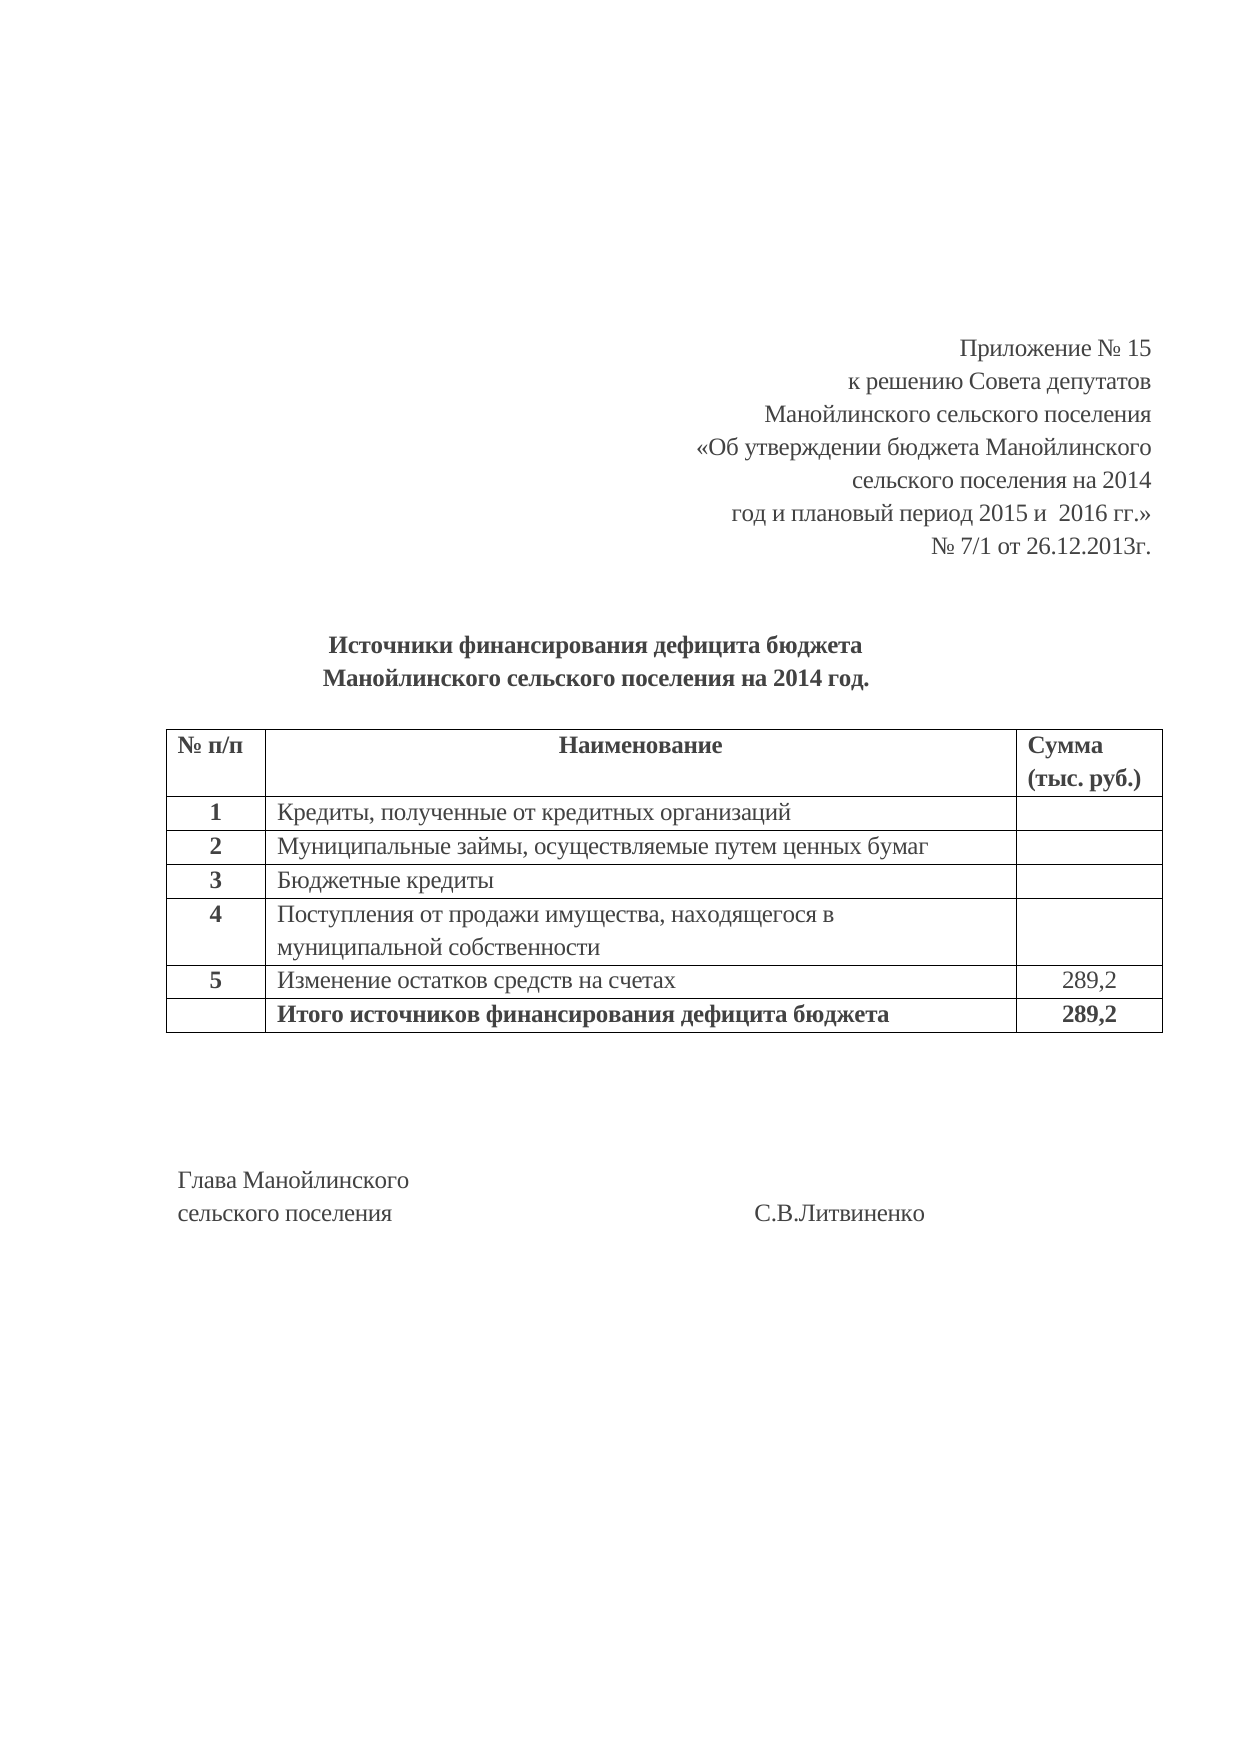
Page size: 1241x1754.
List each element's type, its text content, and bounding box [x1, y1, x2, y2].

text Манойлинского сельского поселения на 2014 год. [180, 663, 1152, 692]
table_cell 4 [167, 899, 265, 964]
table_cell Бюджетные кредиты [266, 865, 1016, 898]
table_cell 5 [167, 966, 265, 998]
table_cell Муниципальные займы, осуществляемые путем ценных бумаг [266, 831, 1016, 864]
table_cell 289,2 [1017, 966, 1162, 998]
table_cell [1017, 865, 1162, 898]
table_cell [1017, 899, 1162, 964]
text «Об утверждении бюджета Манойлинского сельского поселения на 2014 [180, 432, 1152, 494]
table_header Наименование [266, 730, 1016, 796]
text сельского поселения С.В.Литвиненко [177, 1198, 1152, 1227]
text Источники финансирования дефицита бюджета [180, 630, 1152, 659]
table_cell 3 [167, 865, 265, 898]
text Манойлинского сельского поселения [180, 399, 1152, 428]
table_cell 1 [167, 797, 265, 830]
table_cell 289,2 [1017, 999, 1162, 1032]
table_cell [1017, 831, 1162, 864]
text год и плановый период 2015 и 2016 гг.» [180, 498, 1152, 527]
table_cell Поступления от продажи имущества, находящегося в муниципальной собственности [266, 899, 1016, 964]
text № 7/1 от 26.12.2013г. [180, 531, 1152, 560]
table_header № п/п [167, 730, 265, 796]
table_cell Итого источников финансирования дефицита бюджета [266, 999, 1016, 1032]
table_cell [1017, 797, 1162, 830]
text к решению Совета депутатов [180, 366, 1152, 394]
table_cell 2 [167, 831, 265, 864]
text Глава Манойлинского [177, 1165, 1152, 1194]
table_cell Кредиты, полученные от кредитных организаций [266, 797, 1016, 830]
table_header Сумма (тыс. руб.) [1017, 730, 1162, 796]
text Приложение № 15 [180, 333, 1152, 362]
table_cell Изменение остатков средств на счетах [266, 966, 1016, 998]
table_cell [167, 999, 265, 1032]
